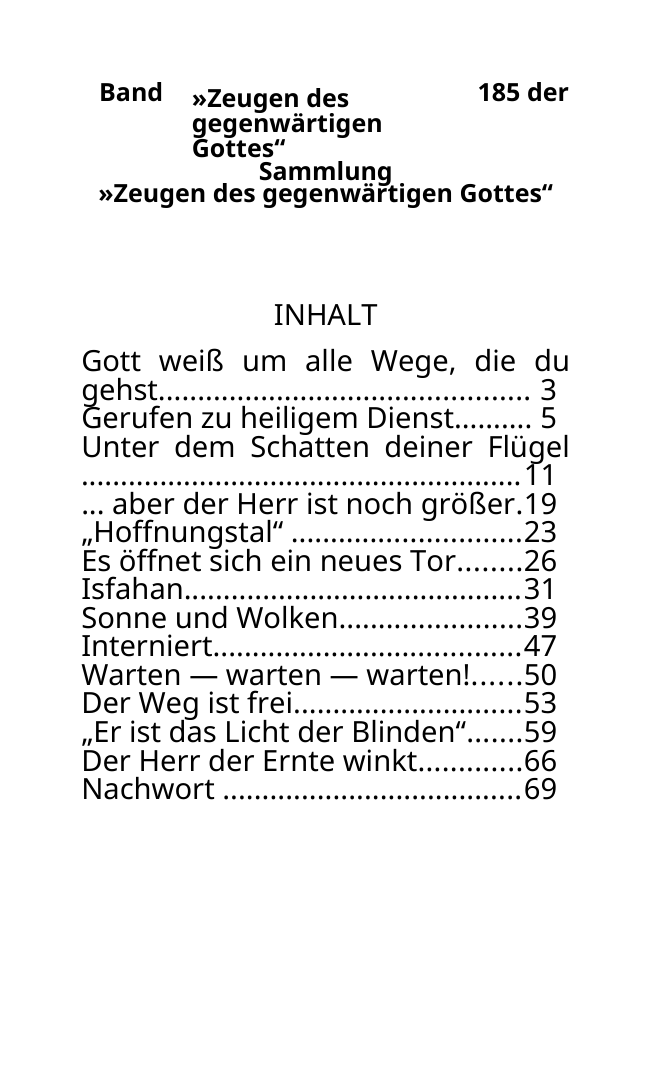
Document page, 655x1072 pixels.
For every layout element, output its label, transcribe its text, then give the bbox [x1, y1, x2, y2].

text Sonne und Wolken 39 [81, 605, 570, 634]
text Isfahan 31 [81, 577, 570, 605]
text Warten — warten — warten! 50 [81, 662, 570, 691]
text „Er ist das Licht der Blinden“ 59 [81, 719, 570, 748]
text ... aber der Herr ist noch größer 19 [81, 491, 570, 520]
text Unter dem Schatten deiner Flügel 11 [81, 434, 570, 491]
text Der Weg ist frei 53 [81, 691, 570, 719]
text Interniert 47 [81, 634, 570, 662]
text Gott weiß um alle Wege, die du gehst 3 [81, 348, 570, 406]
text Nachwort 69 [81, 777, 570, 805]
text Band 185 der Sammlung »Zeugen des gegenwärtigen Gottes“ [81, 84, 570, 207]
text Der Herr der Ernte winkt 66 [81, 748, 570, 777]
text Gerufen zu heiligem Dienst 5 [81, 406, 570, 434]
text Es öffnet sich ein neues Tor 26 [81, 548, 570, 577]
text INHALT [81, 302, 570, 331]
text „Hoffnungstal“ 23 [81, 520, 570, 548]
